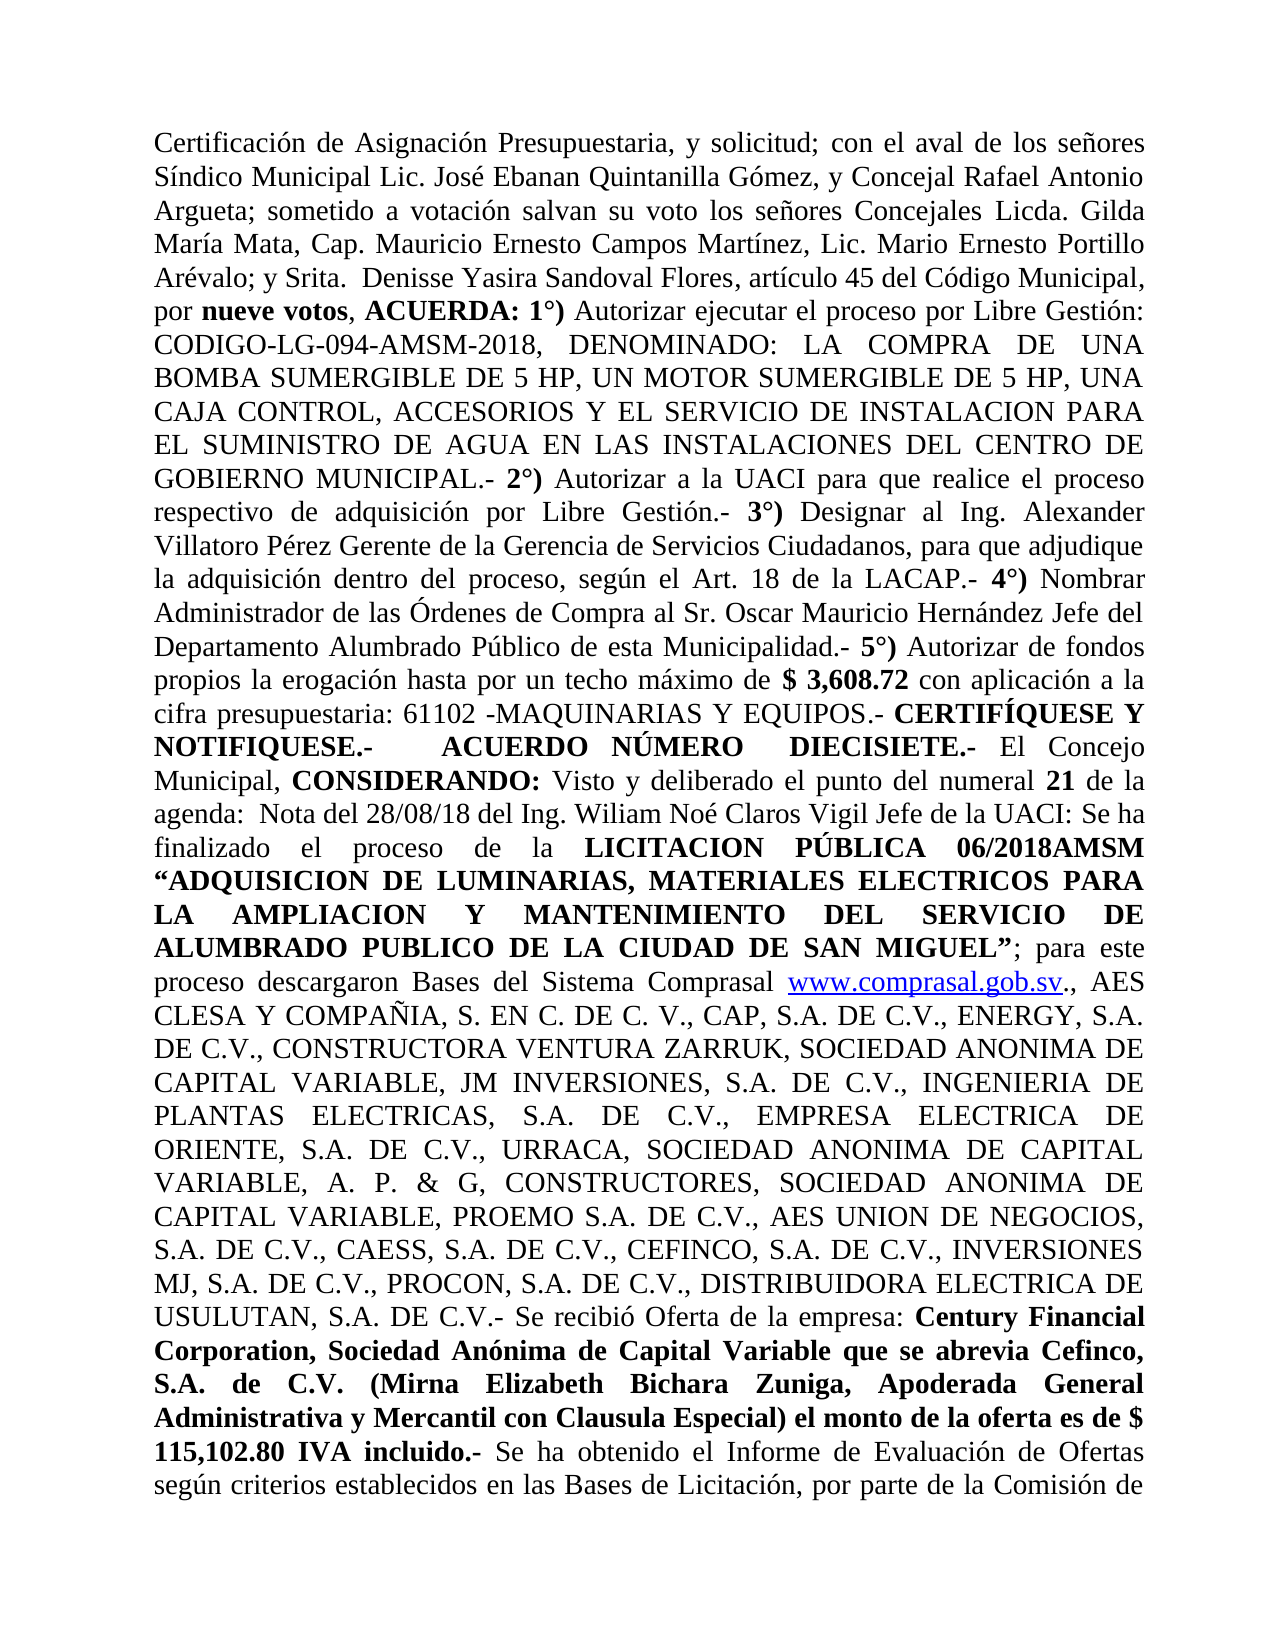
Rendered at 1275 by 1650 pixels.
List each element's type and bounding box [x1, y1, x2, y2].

text [153, 126, 1145, 1501]
